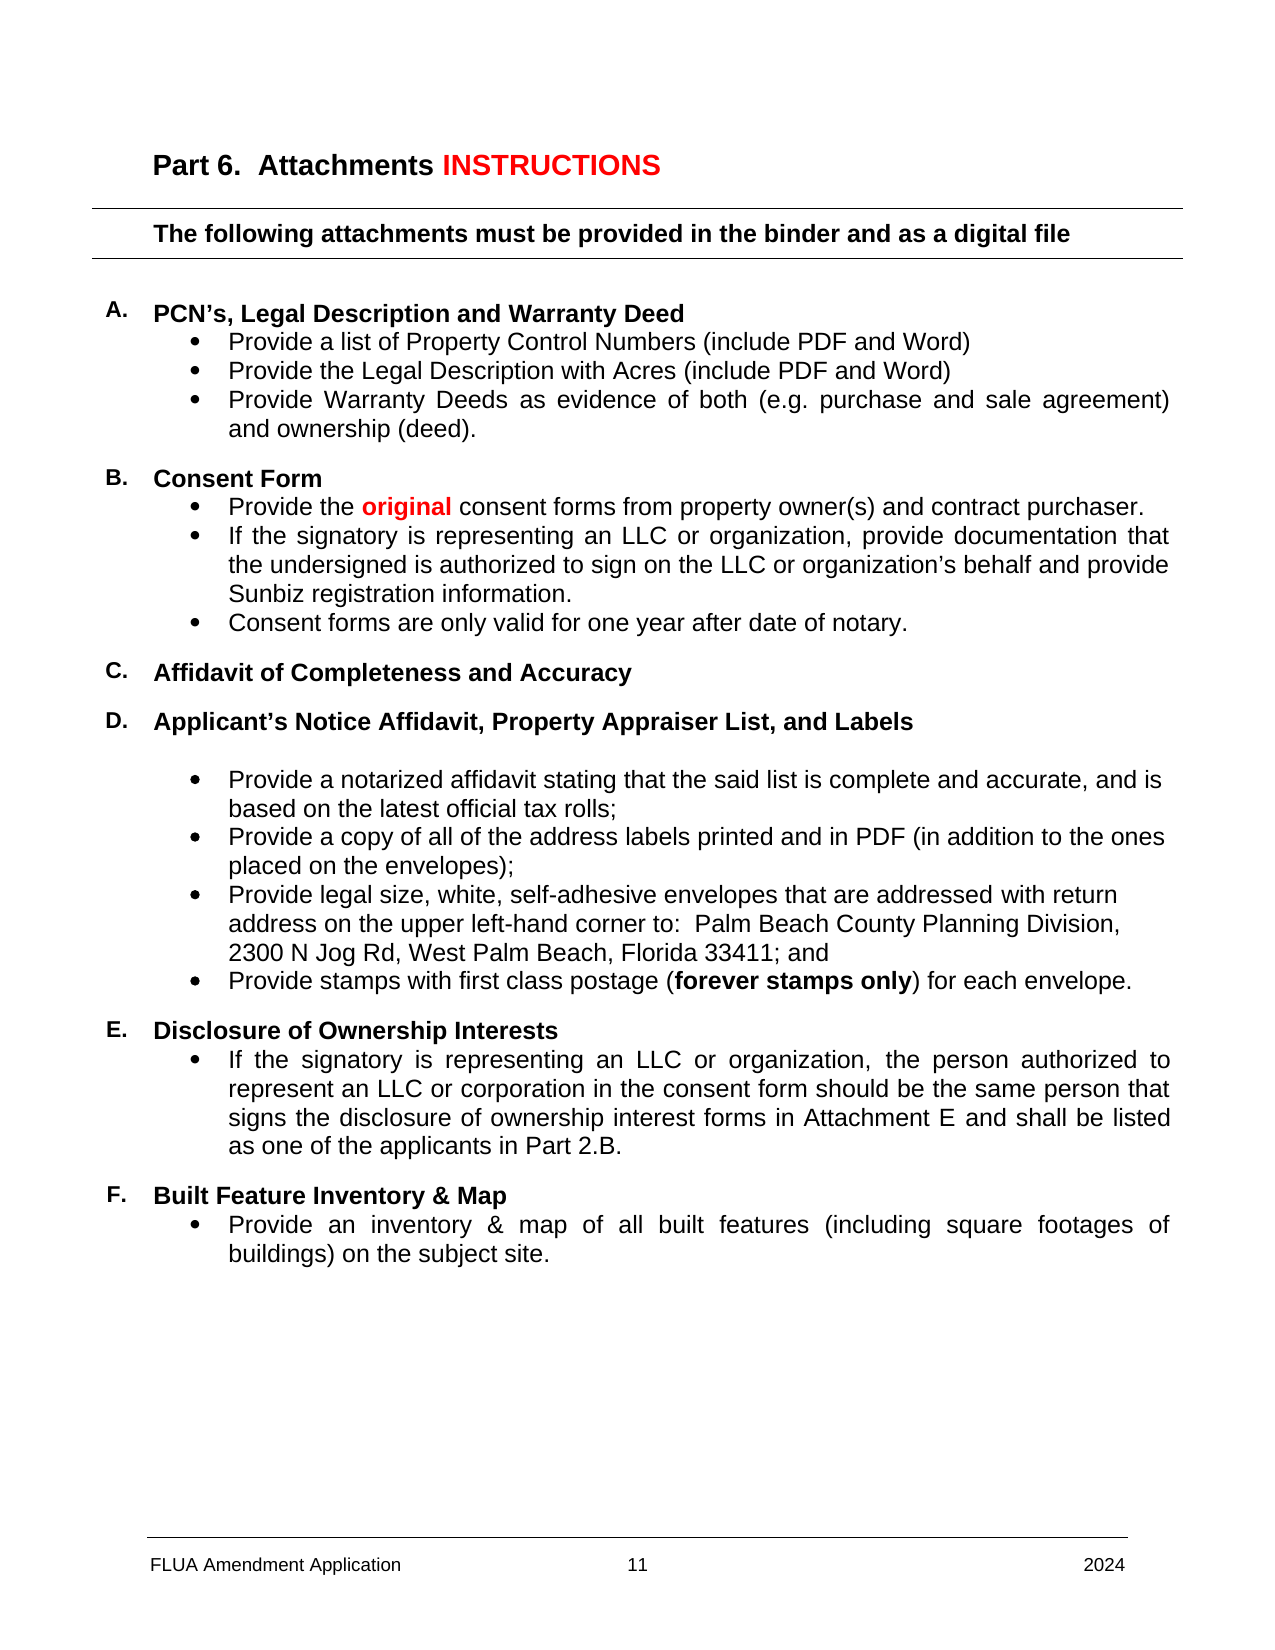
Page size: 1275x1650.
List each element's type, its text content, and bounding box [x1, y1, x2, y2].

table_header [92, 209, 141, 258]
table_cell Affidavit of Completeness and Accuracy [141, 647, 1183, 697]
table_cell PCN’s, Legal Description and Warranty Deed Provide a list of Property Control Numbers (include PDF and Word) Provide the Legal Description with Acres (include PDF and Word) Provide Warranty Deeds as evidence of both (e.g. purchase and sale agreement) and ownership (deed). [141, 259, 1183, 453]
table_cell Disclosure of Ownership Interests If the signatory is representing an LLC or organization, the person authorized to represent an LLC or corporation in the consent form should be the same person that signs the disclosure of ownership interest forms in Attachment E and shall be listed as one of the applicants in Part 2.B. [141, 1006, 1183, 1171]
table_cell D. [92, 697, 141, 1006]
table_cell E. [92, 1006, 141, 1171]
table_cell Consent Form Provide the original consent forms from property owner(s) and contract purchaser. If the signatory is representing an LLC or organization, provide documentation that the undersigned is authorized to sign on the LLC or organization’s behalf and provide Sunbiz registration information. Consent forms are only valid for one year after date of notary. [141, 453, 1183, 647]
table_cell B. [92, 453, 141, 647]
table_cell Built Feature Inventory & Map Provide an inventory & map of all built features (including square footages of buildings) on the subject site. [141, 1171, 1183, 1278]
table_header The following attachments must be provided in the binder and as a digital file [141, 209, 1183, 258]
table_cell F. [92, 1171, 141, 1278]
table_cell C. [92, 647, 141, 697]
table_cell Applicant’s Notice Affidavit, Property Appraiser List, and Labels Provide a notarized affidavit stating that the said list is complete and accurate, and is based on the latest official tax rolls; Provide a copy of all of the address labels printed and in PDF (in addition to the ones placed on the envelopes); Provide legal size, white, self-adhesive envelopes that are addressed with return address on the upper left-hand corner to: Palm Beach County Planning Division, 2300 N Jog Rd, West Palm Beach, Florida 33411; and Provide stamps with first class postage (forever stamps only) for each envelope. [141, 697, 1183, 1006]
table_cell A. [92, 259, 141, 453]
subtitle Part 6. Attachments INSTRUCTIONS [152, 147, 1125, 181]
